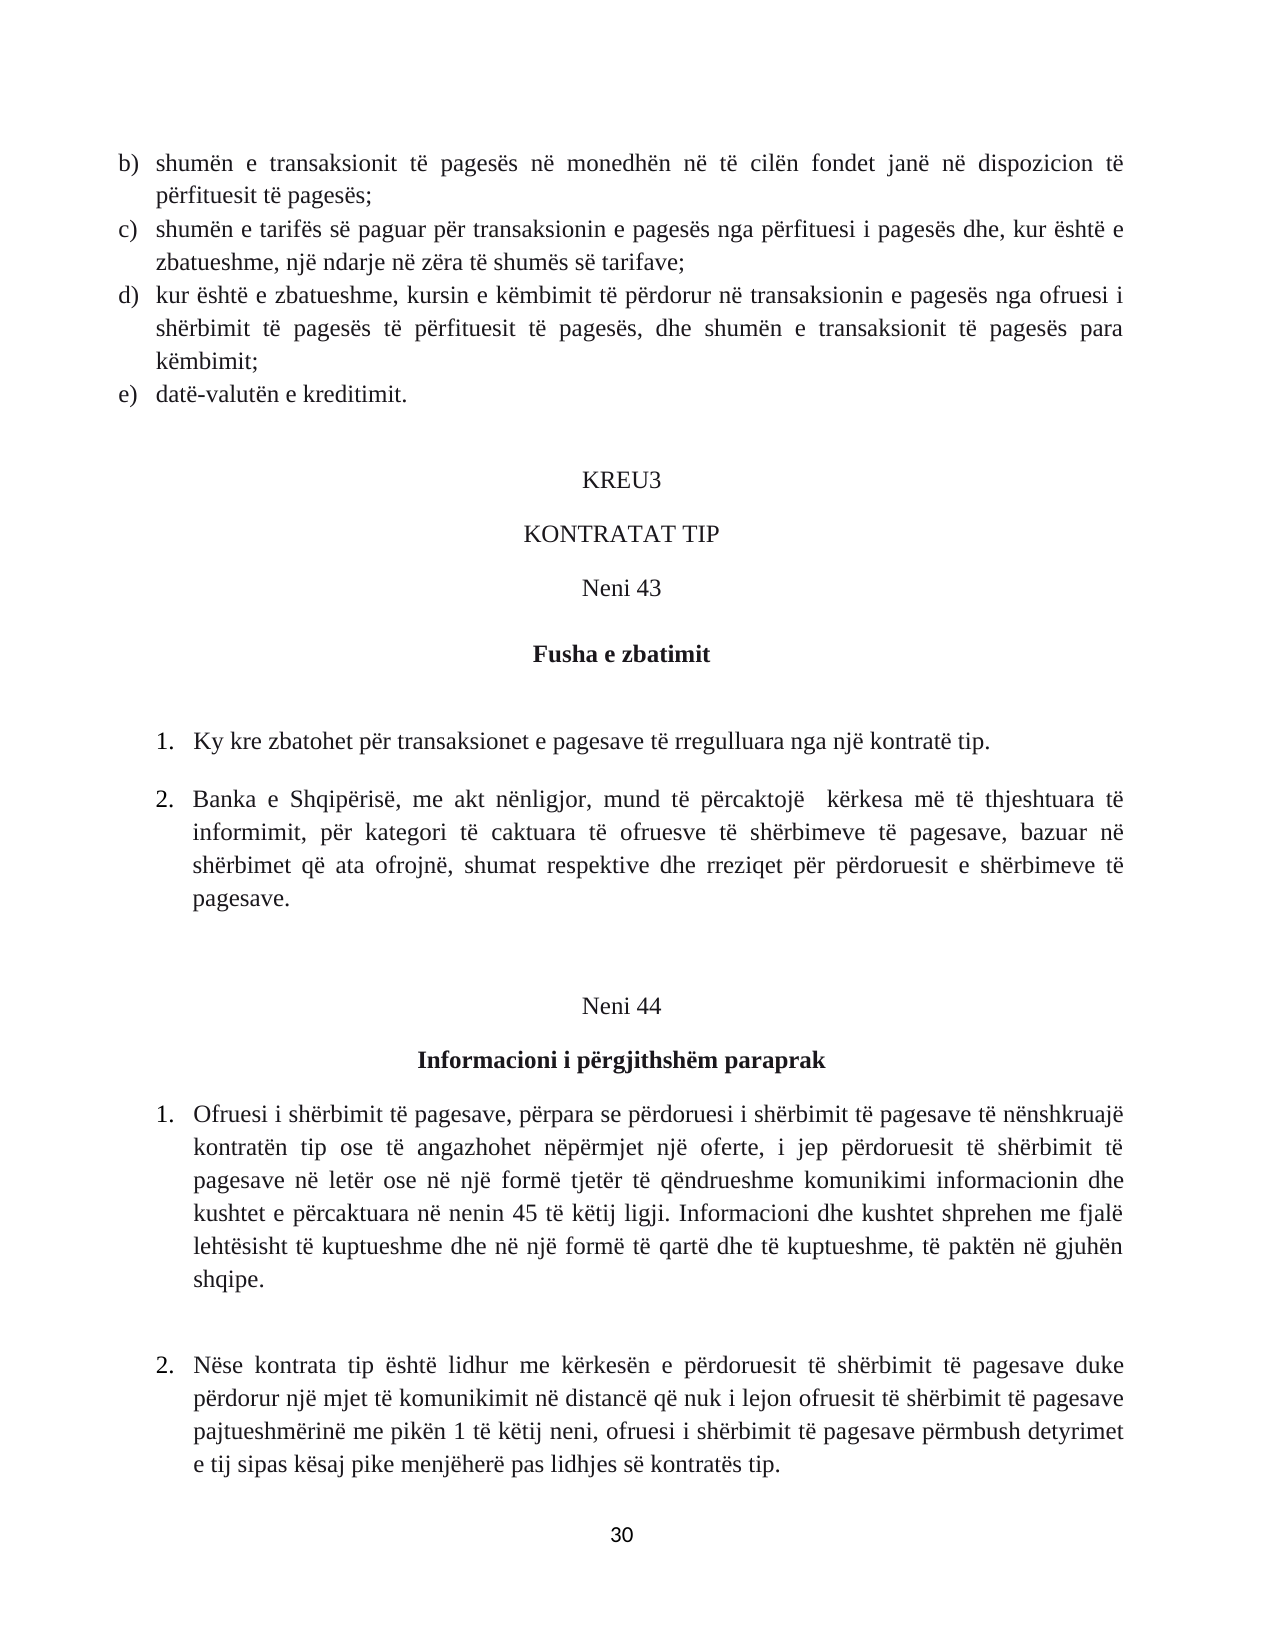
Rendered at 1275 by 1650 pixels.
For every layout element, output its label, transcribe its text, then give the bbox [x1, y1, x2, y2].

text Informacioni i përgjithshëm paraprak [118, 1045, 1125, 1074]
text KONTRATAT TIP [118, 519, 1125, 548]
text KREU3 [118, 466, 1125, 494]
list shumën e tarifës së paguar për transaksionin e pagesës nga përfituesi i pagesës dhe, kur është e zbatueshme, një ndarje në zëra të shumës së tarifave; [118, 214, 1125, 275]
list shumën e transaksionit të pagesës në monedhën në të cilën fondet janë në dispozicion të përfituesit të pagesës; [118, 148, 1125, 209]
list Ofruesi i shërbimit të pagesave, përpara se përdoruesi i shërbimit të pagesave të nënshkruajë kontratën tip ose të angazhohet nëpërmjet një oferte, i jep përdoruesit të shërbimit të pagesave në letër ose në një formë tjetër të qëndrueshme komunikimi informacionin dhe kushtet e përcaktuara në nenin 45 të këtij ligji. Informacioni dhe kushtet shprehen me fjalë lehtësisht të kuptueshme dhe në një formë të qartë dhe të kuptueshme, të paktën në gjuhën shqipe. [156, 1099, 1125, 1293]
list kur është e zbatueshme, kursin e këmbimit të përdorur në transaksionin e pagesës nga ofruesi i shërbimit të pagesës të përfituesit të pagesës, dhe shumën e transaksionit të pagesës para këmbimit; [118, 280, 1125, 374]
list datë-valutën e kreditimit. [118, 379, 1125, 407]
text Neni 44 [118, 991, 1125, 1020]
list Banka e Shqipërisë, me akt nënligjor, mund të përcaktojë kërkesa më të thjeshtuara të informimit, për kategori të caktuara të ofruesve të shërbimeve të pagesave, bazuar në shërbimet që ata ofrojnë, shumat respektive dhe rreziqet për përdoruesit e shërbimeve të pagesave. [155, 784, 1125, 912]
text Fusha e zbatimit [118, 639, 1125, 668]
text Neni 43 [118, 573, 1125, 602]
list Nëse kontrata tip është lidhur me kërkesën e përdoruesit të shërbimit të pagesave duke përdorur një mjet të komunikimit në distancë që nuk i lejon ofruesit të shërbimit të pagesave pajtueshmërinë me pikën 1 të këtij neni, ofruesi i shërbimit të pagesave përmbush detyrimet e tij sipas kësaj pike menjëherë pas lidhjes së kontratës tip. [156, 1350, 1125, 1478]
list Ky kre zbatohet për transaksionet e pagesave të rregulluara nga një kontratë tip. [156, 726, 1125, 755]
